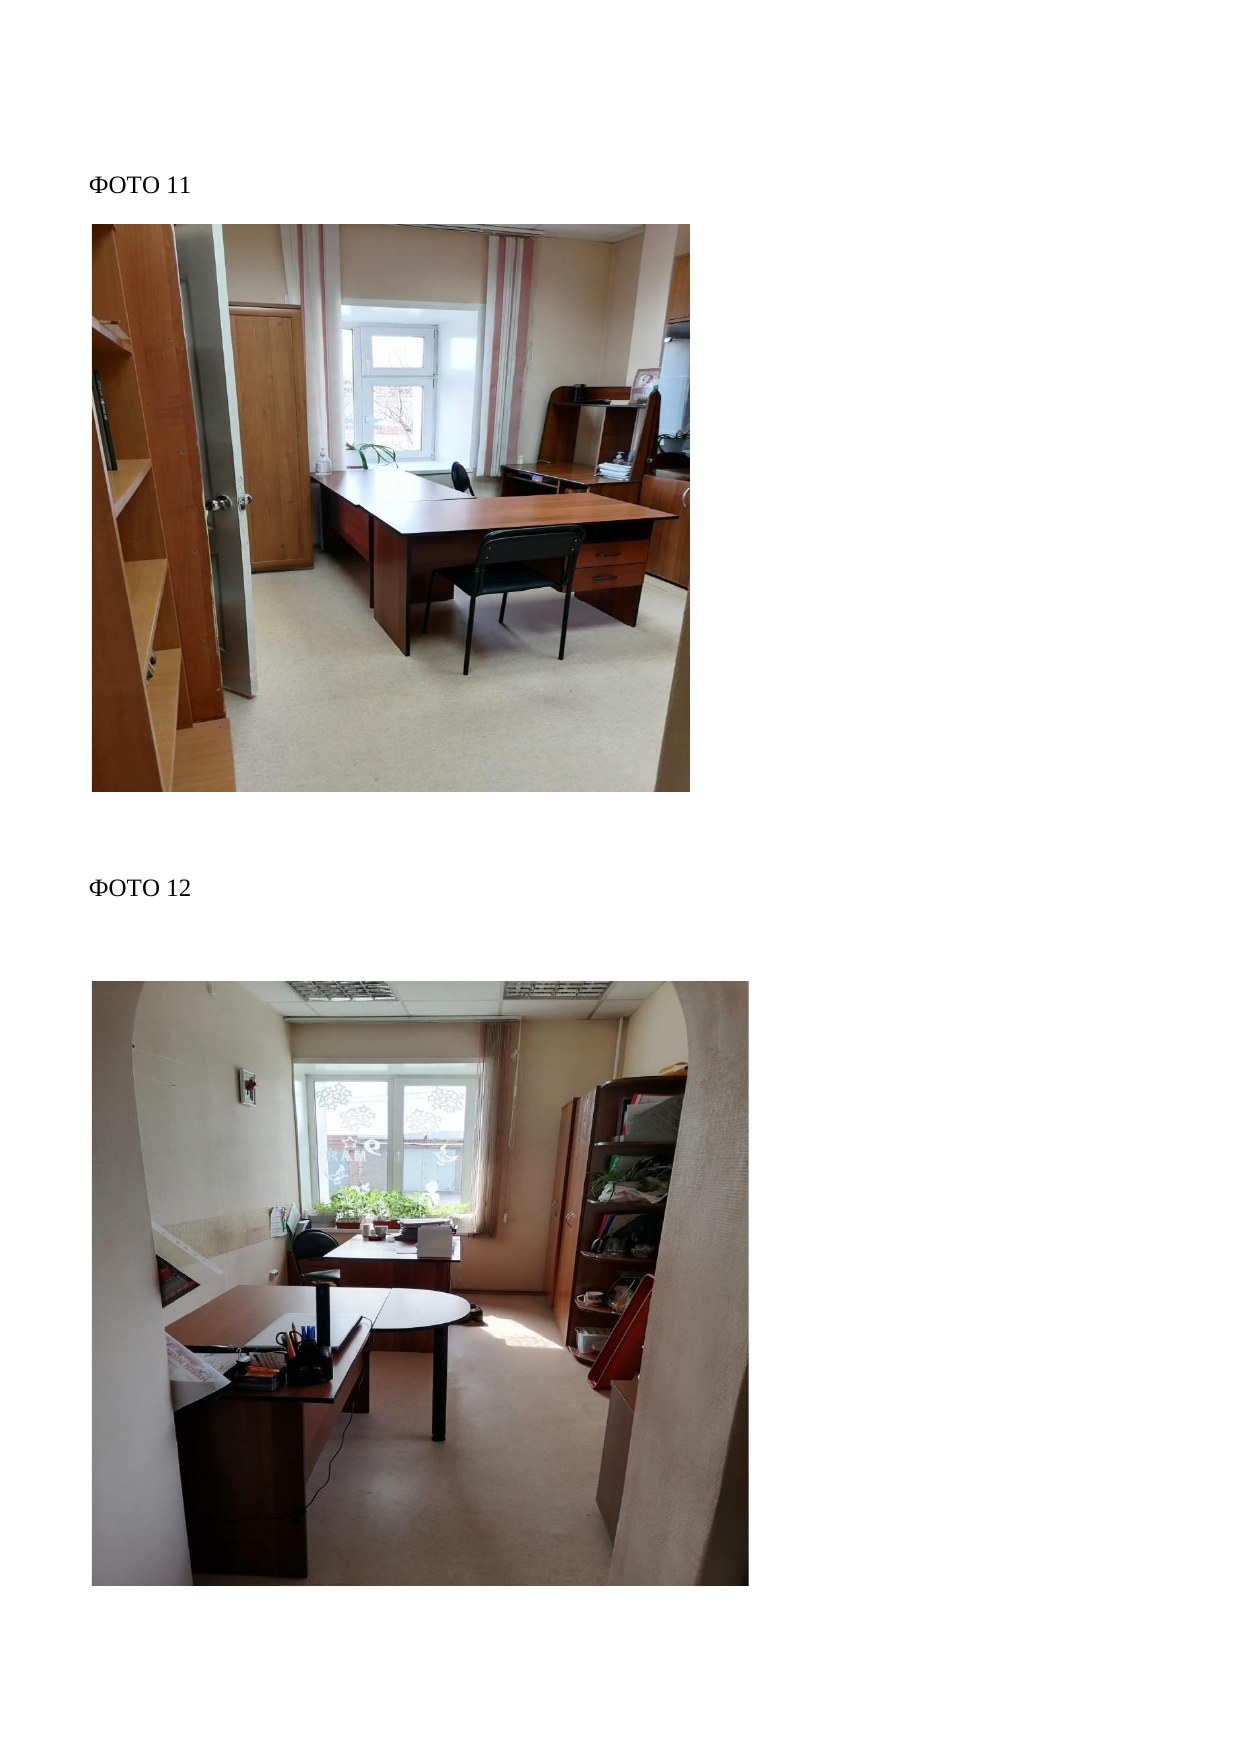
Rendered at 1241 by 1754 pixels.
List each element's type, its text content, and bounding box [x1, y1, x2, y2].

picture [91, 981, 749, 1586]
picture [91, 224, 690, 792]
text ФОТО 11 [89, 170, 1190, 199]
text ФОТО 12 [89, 873, 1190, 902]
